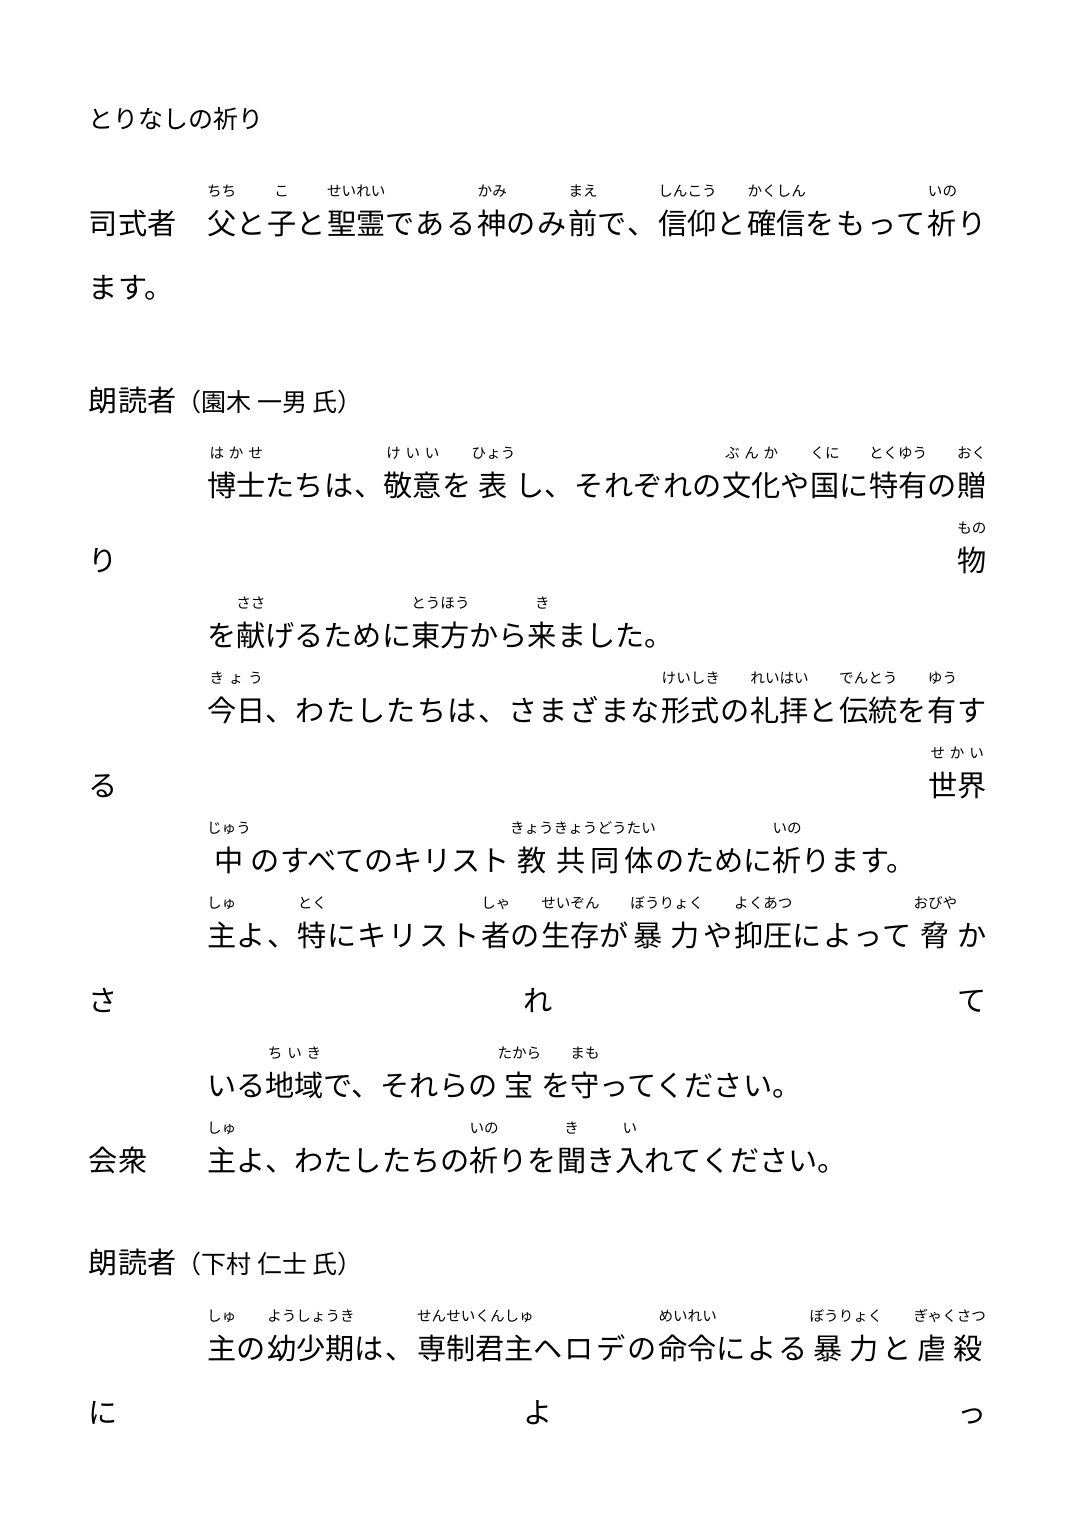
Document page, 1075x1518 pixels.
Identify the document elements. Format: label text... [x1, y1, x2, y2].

text 会衆 よ、わたしたちのりをきれてください。 [89, 1111, 986, 1186]
text 朗読者（下村 仁士 氏） [89, 1224, 986, 1299]
text のは、ヘロデのによるとによっ [89, 1299, 986, 1449]
text 、わたしたちは、さまざまなのとをする [89, 661, 986, 811]
text とりなしの祈り [89, 99, 986, 136]
text 朗読者（園木 一男 氏） [89, 361, 986, 436]
text いるで、それらのをってください。 [89, 1036, 986, 1111]
text たちは、をし、それぞれのやにのり [89, 436, 986, 586]
text よ、にキリストのがやによってかされて [89, 886, 986, 1036]
text 司式者 ととであるのみで、とをもってります。 [89, 174, 986, 324]
text をげるためにからました。 [89, 586, 986, 661]
text のすべてのキリストのためにります。 [89, 811, 986, 886]
